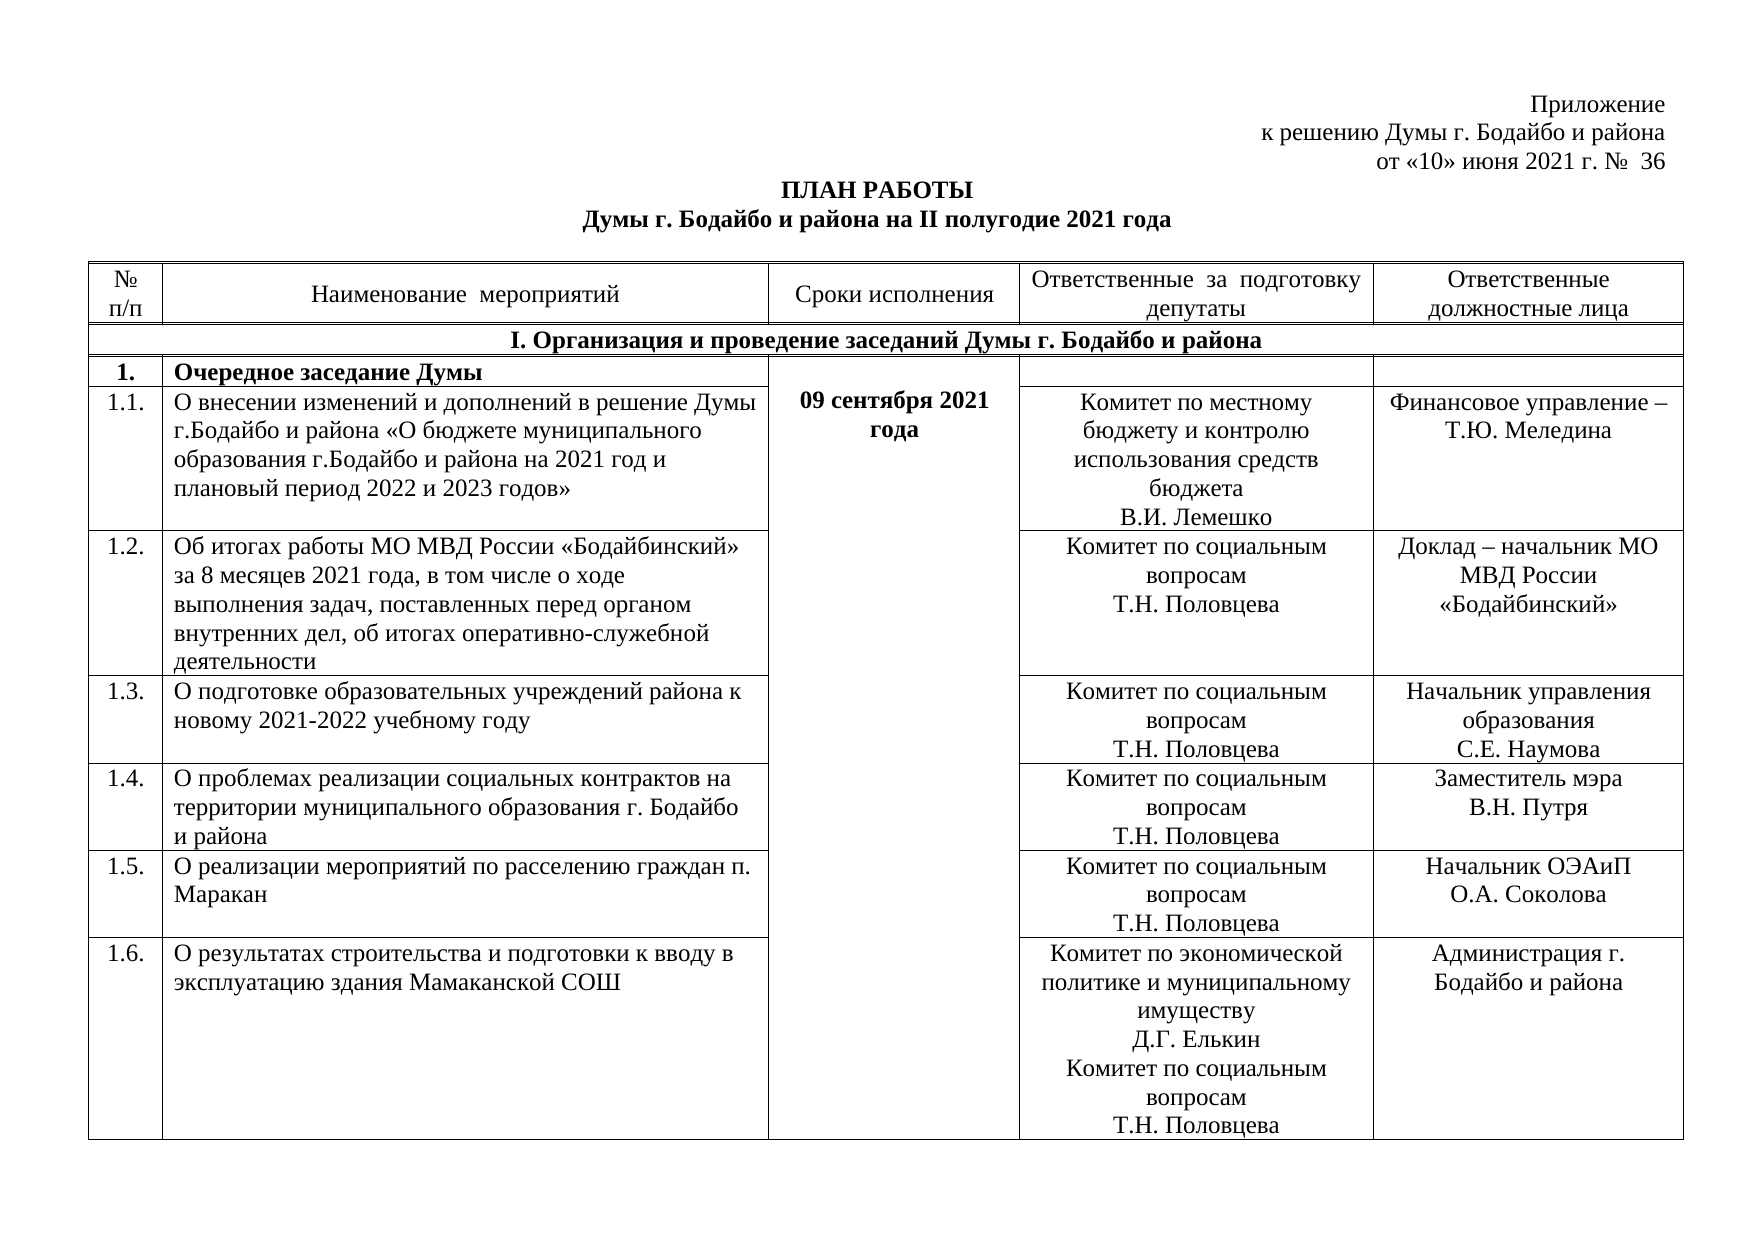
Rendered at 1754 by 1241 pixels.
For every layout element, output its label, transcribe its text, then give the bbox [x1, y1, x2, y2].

table_cell [1020, 357, 1373, 386]
table_cell 09 сентября 2021 года [769, 357, 1019, 1139]
table_header Ответственные должностные лица [1374, 264, 1683, 322]
table_cell О подготовке образовательных учреждений района к новому 2021-2022 учебному году [163, 676, 768, 762]
table_cell 1. [89, 357, 162, 386]
table_cell Финансовое управление – Т.Ю. Меледина [1374, 387, 1683, 530]
table_cell 1.5. [89, 851, 162, 937]
table_cell Начальник ОЭАиП О.А. Соколова [1374, 851, 1683, 937]
table_header Наименование мероприятий [163, 264, 768, 322]
table_header № п/п [89, 264, 162, 322]
table_cell 1.1. [89, 387, 162, 530]
table_cell Комитет по экономической политике и муниципальному имуществу Д.Г. Елькин Комитет по социальным вопросам Т.Н. Половцева [1020, 938, 1373, 1139]
table_cell Администрация г. Бодайбо и района [1374, 938, 1683, 1139]
title ПЛАН РАБОТЫ [89, 175, 1665, 204]
title от «10» июня 2021 г. № 36 [89, 146, 1665, 175]
table_cell 1.3. [89, 676, 162, 762]
table_cell 1.2. [89, 531, 162, 675]
table_cell О результатах строительства и подготовки к вводу в эксплуатацию здания Мамаканской СОШ [163, 938, 768, 1139]
table_cell Очередное заседание Думы [163, 357, 768, 386]
text Думы г. Бодайбо и района на II полугодие 2021 года [89, 204, 1665, 232]
table_cell О реализации мероприятий по расселению граждан п. Маракан [163, 851, 768, 937]
table_cell О проблемах реализации социальных контрактов на территории муниципального образования г. Бодайбо и района [163, 764, 768, 850]
title Приложение [89, 89, 1665, 117]
table_header Ответственные за подготовку депутаты [1020, 264, 1373, 322]
table_cell Комитет по социальным вопросам Т.Н. Половцева [1020, 764, 1373, 850]
title к решению Думы г. Бодайбо и района [89, 117, 1665, 146]
table_cell Об итогах работы МО МВД России «Бодайбинский» за 8 месяцев 2021 года, в том числе о ходе выполнения задач, поставленных перед органом внутренних дел, об итогах оперативно-служебной деятельности [163, 531, 768, 675]
table_header Сроки исполнения [769, 264, 1019, 322]
table_cell Начальник управления образования С.Е. Наумова [1374, 676, 1683, 762]
table_cell I. Организация и проведение заседаний Думы г. Бодайбо и района [89, 325, 1683, 354]
table_cell О внесении изменений и дополнений в решение Думы г.Бодайбо и района «О бюджете муниципального образования г.Бодайбо и района на 2021 год и плановый период 2022 и 2023 годов» [163, 387, 768, 530]
table_cell Доклад – начальник МО МВД России «Бодайбинский» [1374, 531, 1683, 675]
table_cell Заместитель мэра В.Н. Путря [1374, 764, 1683, 850]
table_cell Комитет по социальным вопросам Т.Н. Половцева [1020, 676, 1373, 762]
table_cell [1374, 357, 1683, 386]
table_cell Комитет по местному бюджету и контролю использования средств бюджета В.И. Лемешко [1020, 387, 1373, 530]
table_cell Комитет по социальным вопросам Т.Н. Половцева [1020, 531, 1373, 675]
table_cell Комитет по социальным вопросам Т.Н. Половцева [1020, 851, 1373, 937]
table_cell 1.6. [89, 938, 162, 1139]
table_cell 1.4. [89, 764, 162, 850]
